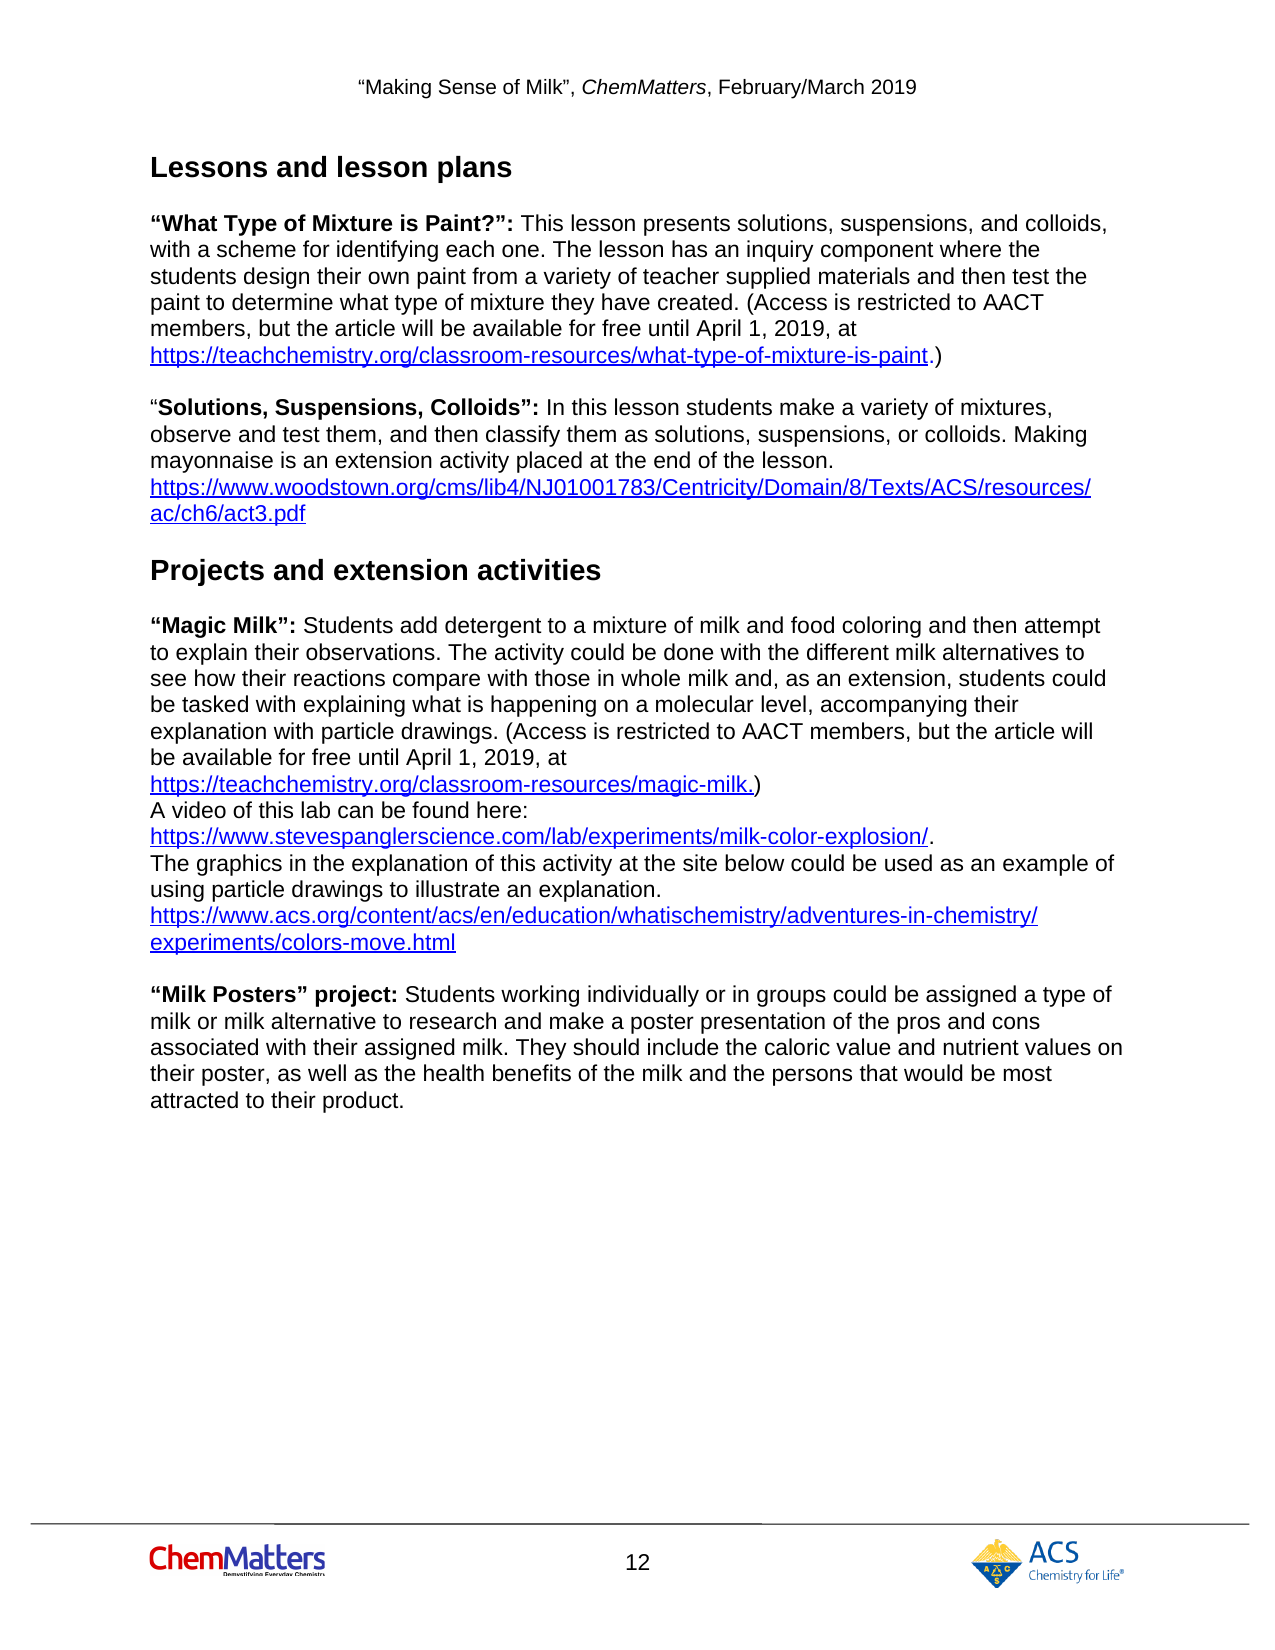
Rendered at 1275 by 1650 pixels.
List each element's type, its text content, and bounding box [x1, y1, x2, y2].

text Lessons and lesson plans [150, 150, 1125, 183]
text The graphics in the explanation of this activity at the site below could be used as an example of using particle drawings to illustrate an explanation. https://www.acs.org/content/acs/en/education/whatischemistry/adventures-in-chemistry/experiments/colors-move.html [150, 849, 1125, 955]
text A video of this lab can be found here: https://www.stevespanglerscience.com/lab/experiments/milk-color-explosion/. [150, 797, 1125, 849]
text “Solutions, Suspensions, Colloids”: In this lesson students make a variety of mixtures, observe and test them, and then classify them as solutions, suspensions, or colloids. Making mayonnaise is an extension activity placed at the end of the lesson. https://www.woodstown.org/cms/lib4/NJ01001783/Centricity/Domain/8/Texts/ACS/resources/ac/ch6/act3.pdf [150, 394, 1125, 526]
text Projects and extension activities [150, 552, 1125, 586]
text “What Type of Mixture is Paint?”: This lesson presents solutions, suspensions, and colloids, with a scheme for identifying each one. The lesson has an inquiry component where the students design their own paint from a variety of teacher supplied materials and then test the paint to determine what type of mixture they have created. (Access is restricted to AACT members, but the article will be available for free until April 1, 2019, at https://teachchemistry.org/classroom-resources/what-type-of-mixture-is-paint.) [150, 210, 1125, 368]
text “Magic Milk”: Students add detergent to a mixture of milk and food coloring and then attempt to explain their observations. The activity could be done with the different milk alternatives to see how their reactions compare with those in whole milk and, as an extension, students could be tasked with explaining what is happening on a molecular level, accompanying their explanation with particle drawings. (Access is restricted to AACT members, but the article will be available for free until April 1, 2019, at https://teachchemistry.org/classroom-resources/magic-milk.) [150, 612, 1125, 797]
picture [149, 1544, 325, 1576]
text “Milk Posters” project: Students working individually or in groups could be assigned a type of milk or milk alternative to research and make a poster presentation of the pros and cons associated with their assigned milk. They should include the caloric value and nutrient values on their poster, as well as the health benefits of the milk and the persons that would be most attracted to their product. [150, 981, 1125, 1113]
